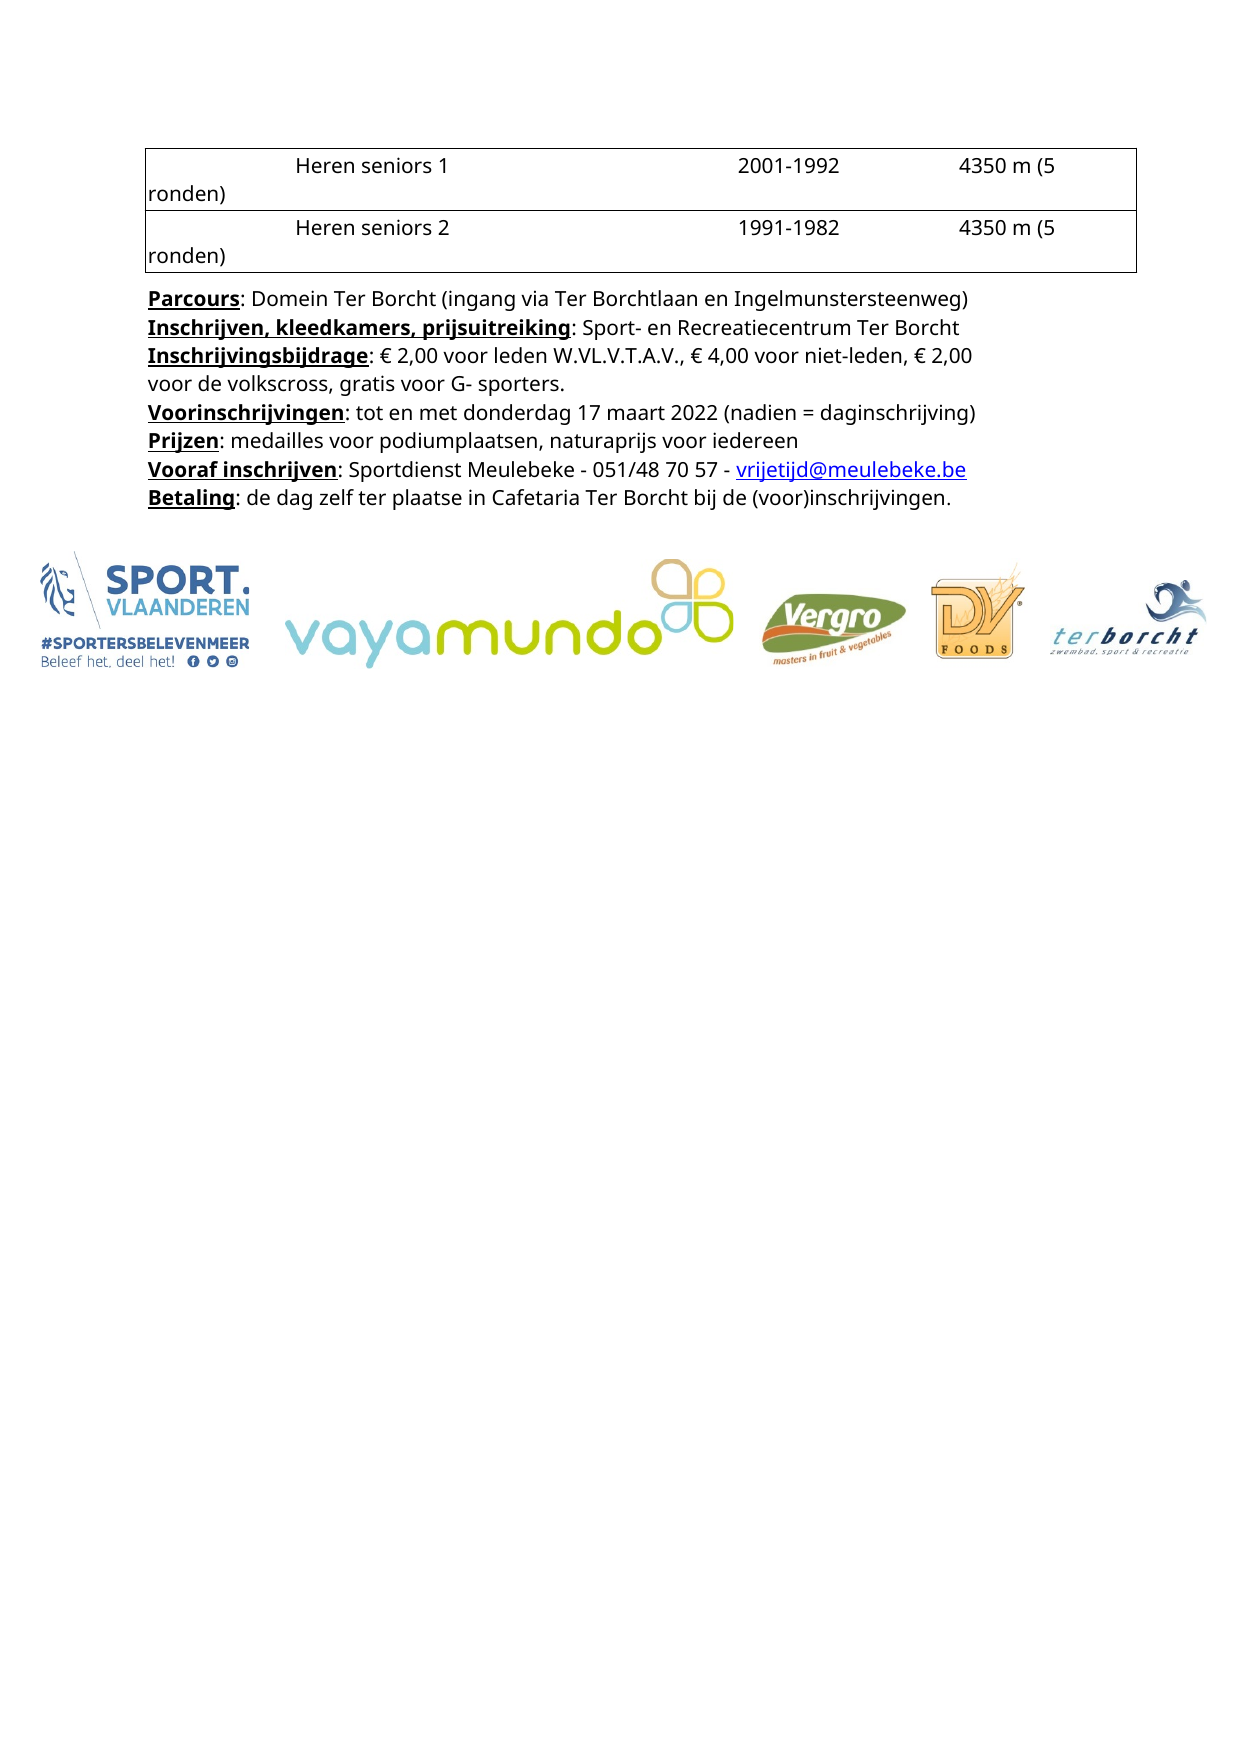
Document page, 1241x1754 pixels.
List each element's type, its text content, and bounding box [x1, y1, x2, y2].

text Vooraf inschrijven: Sportdienst Meulebeke - 051/48 70 57 - vrijetijd@meulebeke.be [148, 455, 1093, 483]
text Heren seniors 2 1991-1982 (5 ronden) [146, 211, 1136, 272]
picture [1050, 580, 1207, 655]
text Betaling: de dag zelf ter plaatse in Cafetaria Ter Borcht bij de (voor)inschrijvingen. [148, 483, 1093, 512]
picture [759, 588, 909, 669]
text Inschrijvingsbijdrage: € 2,00 voor leden W.VL.V.T.A.V., € 4,00 voor niet-leden, € 2,00 [148, 341, 1093, 369]
text Voorinschrijvingen: tot en met donderdag 17 maart 2022 (nadien = daginschrijving) [148, 398, 1093, 426]
text voor de volkscross, gratis voor G- sporters. [148, 369, 1093, 398]
text Prijzen: medailles voor podiumplaatsen, naturaprijs voor iedereen [148, 426, 1093, 455]
picture [920, 558, 1029, 668]
text Heren seniors 1 2001-1992 (5 ronden) [146, 149, 1136, 210]
picture [40, 551, 250, 668]
picture [285, 559, 734, 669]
text Parcours: Domein Ter Borcht (ingang via Ter Borchtlaan en Ingelmunstersteenweg) [148, 284, 1093, 313]
text Inschrijven, kleedkamers, prijsuitreiking: Sport- en Recreatiecentrum Ter Borcht [148, 313, 1093, 341]
